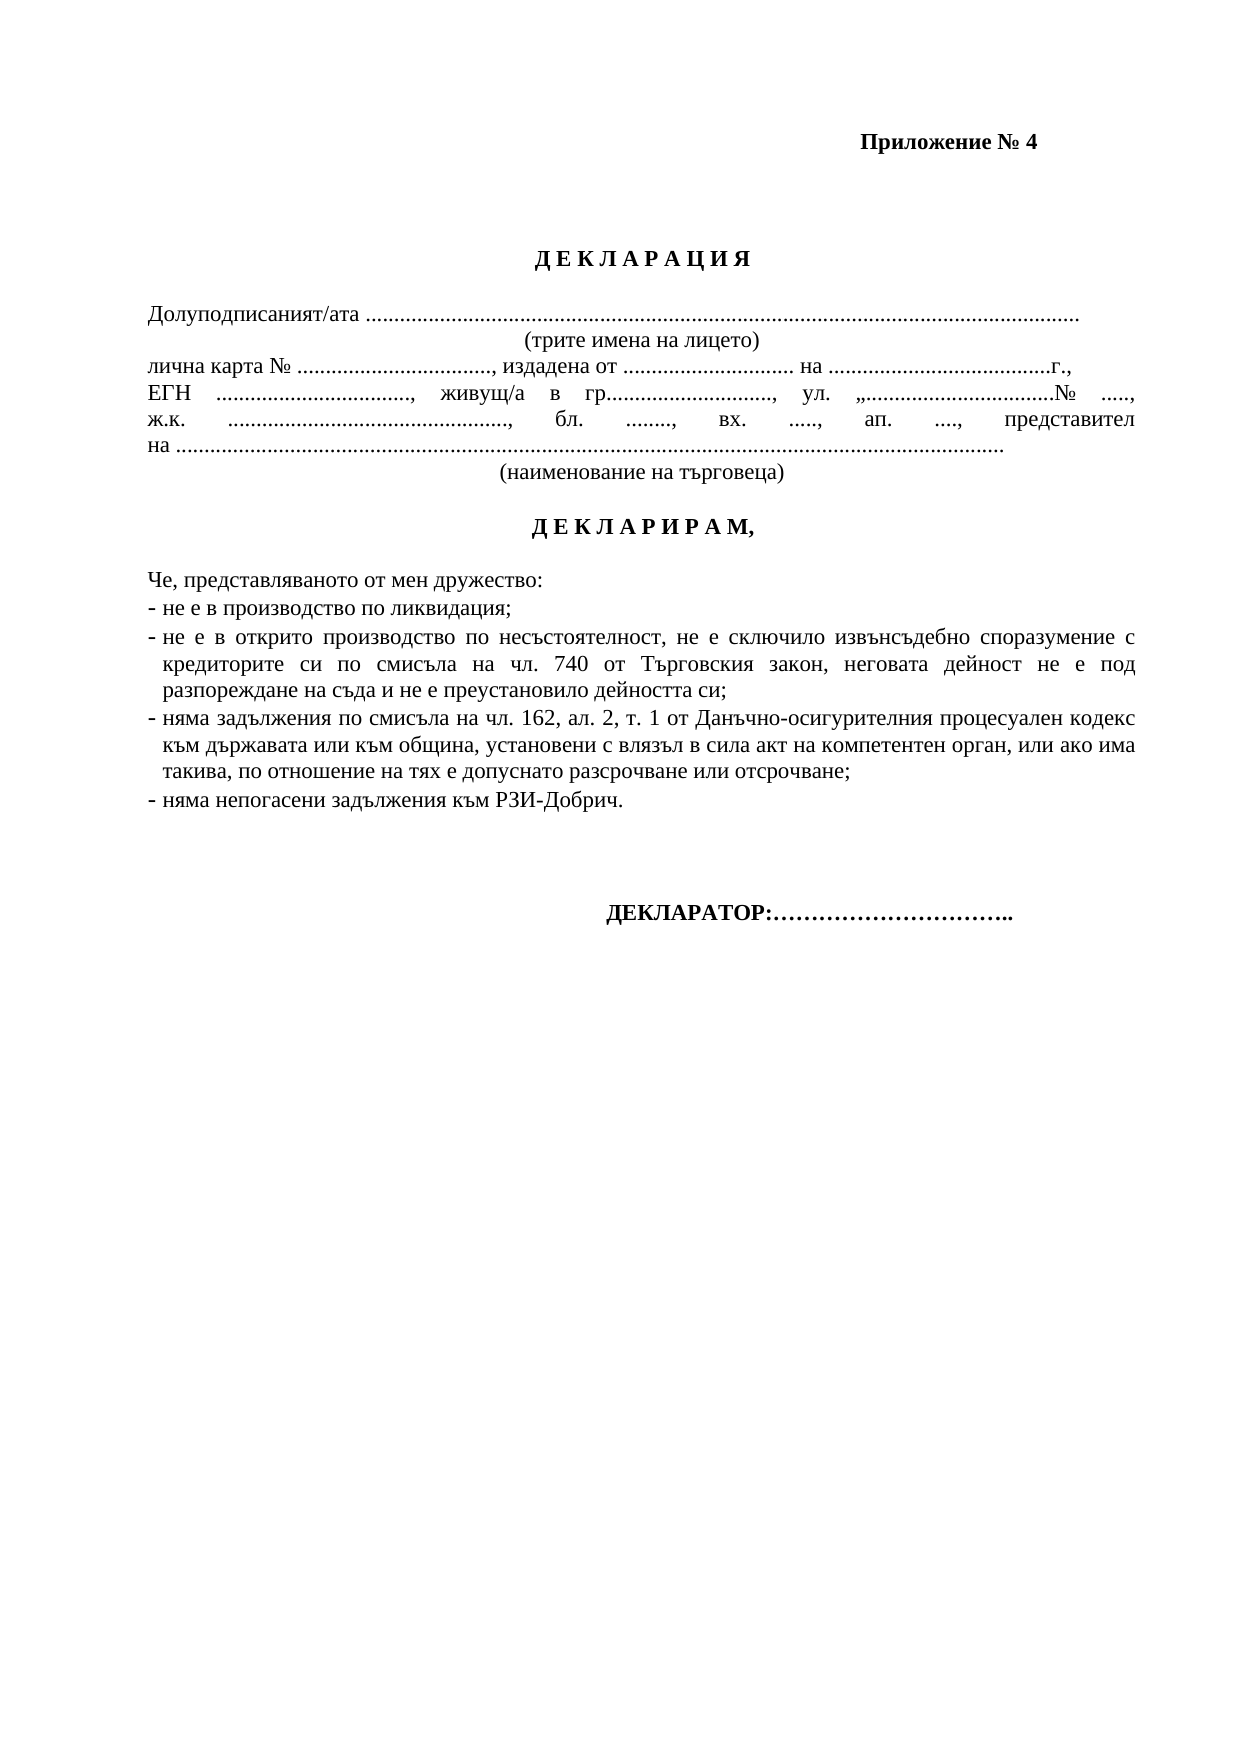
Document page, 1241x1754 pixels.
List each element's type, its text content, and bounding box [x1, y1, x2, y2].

subtitle Д Е К Л А Р А Ц И Я [148, 245, 1137, 271]
text (трите имена на лицето) [147, 326, 1137, 352]
list не е в производство по ликвидация; [148, 592, 1137, 621]
text ЕГН .................................., живущ/а в гр............................., ул. „.................................№ ....., ж.к. ................................................., бл. ........, вх. ....., ап. ...., представител на ................................................................................................................................................. [147, 379, 1137, 458]
text Долуподписаният/ата ............................................................................................................................. [148, 300, 1137, 326]
text лична карта № .................................., издадена от .............................. на .......................................г., [147, 352, 1137, 379]
list не е в открито производство по несъстоятелност, не е сключило извънсъдебно споразумение с кредиторите си по смисъла на чл. 740 от Търговския закон, неговата дейност не е под разпореждане на съда и не е преустановило дейността си; [148, 621, 1137, 702]
text ДЕКЛАРАТОР:………………………….. [146, 899, 1137, 925]
list няма задължения по смисъла на чл. 162, ал. 2, т. 1 от Данъчно-осигурителния процесуален кодекс към държавата или към община, установени с влязъл в сила акт на компетентен орган, или ако има такива, по отношение на тях е допуснато разсрочване или отсрочване; [148, 702, 1137, 784]
text (наименование на търговеца) [147, 458, 1137, 484]
list няма непогасени задължения към РЗИ-Добрич. [148, 784, 1137, 812]
text Че, представляваното от мен дружество: [147, 566, 1137, 592]
text Д Е К Л А Р И Р А М, [149, 513, 1137, 539]
text Приложение № 4 [860, 128, 1137, 154]
